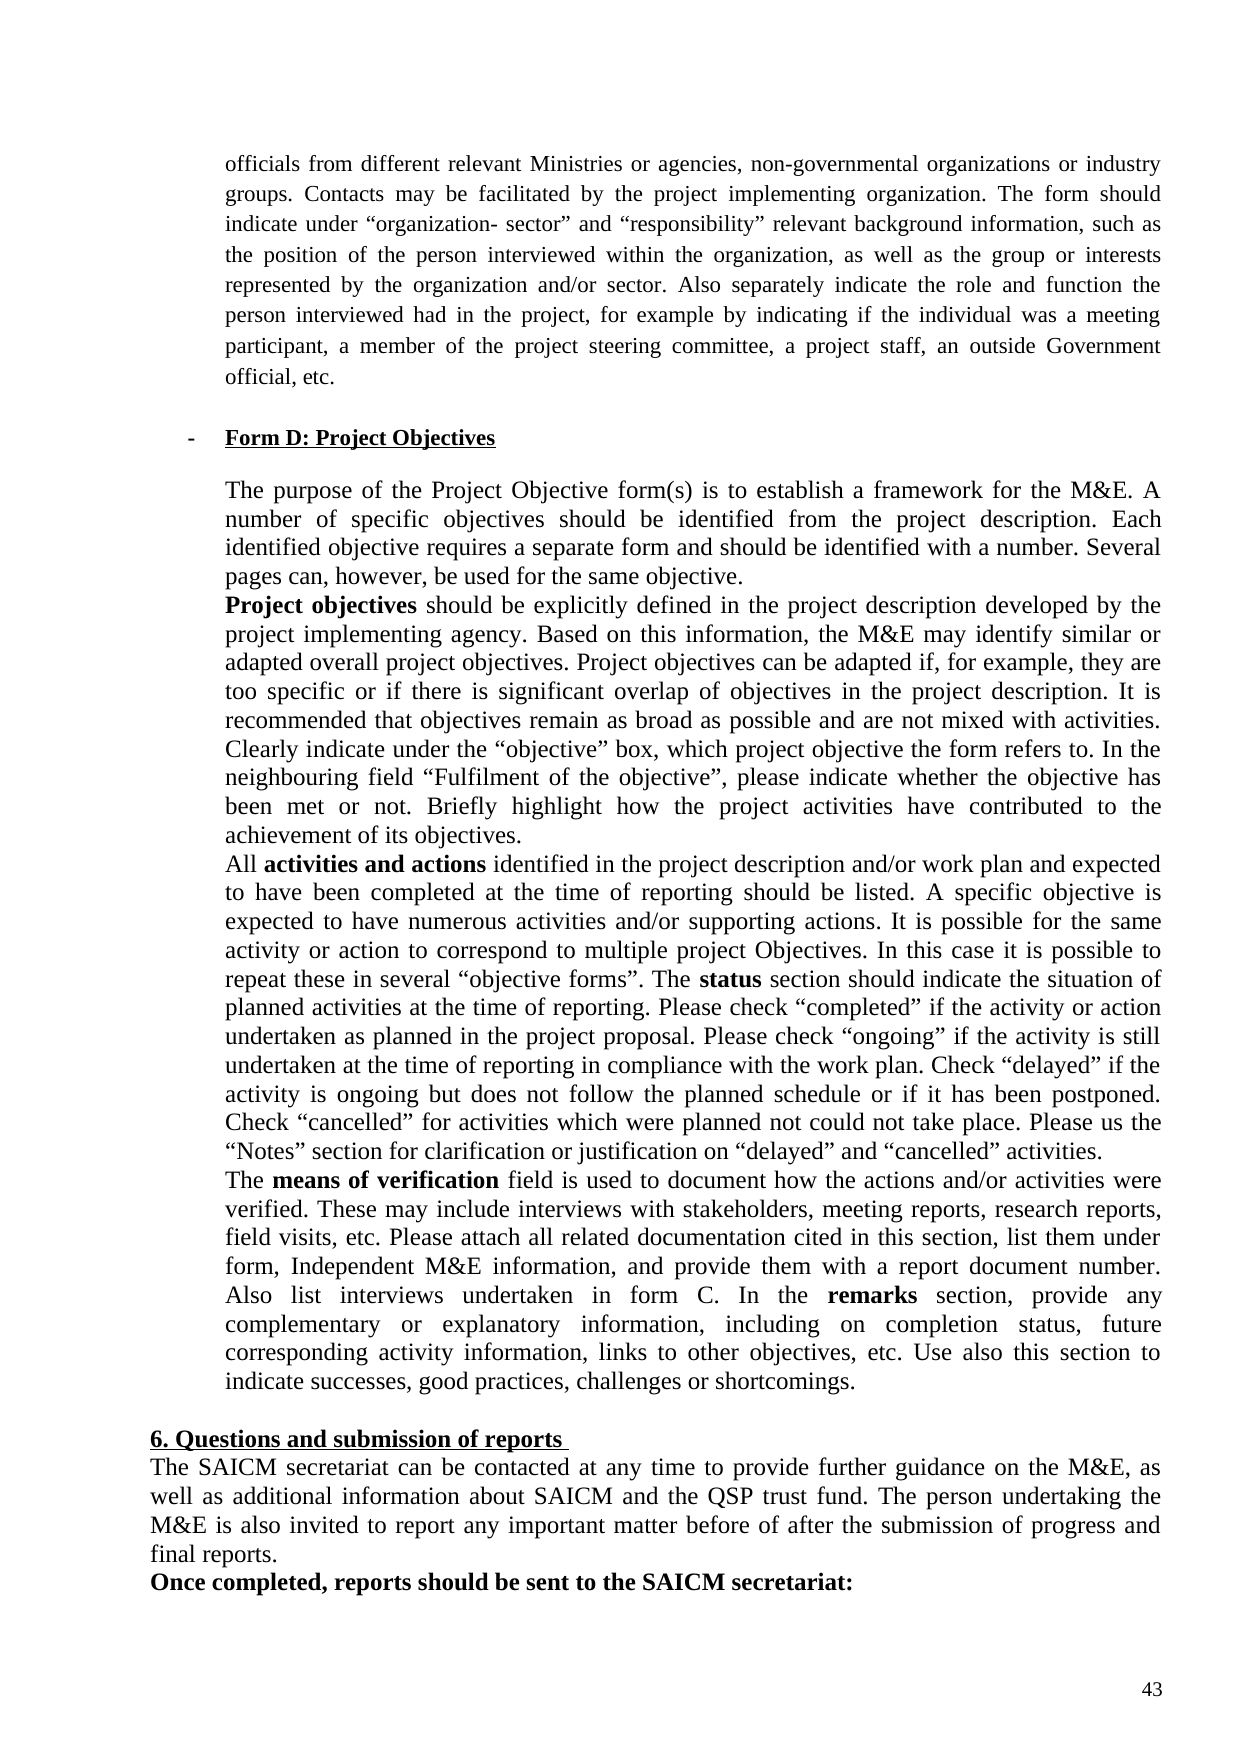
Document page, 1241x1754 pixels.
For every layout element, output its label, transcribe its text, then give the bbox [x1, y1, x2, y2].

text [150, 1567, 1162, 1596]
text Project objectives should be explicitly defined in the project description developed by the project implementing agency. Based on this information, the M&E may identify similar or adapted overall project objectives. Project objectives can be adapted if, for example, they are too specific or if there is significant overlap of objectives in the project description. It is recommended that objectives remain as broad as possible and are not mixed with activities. Clearly indicate under the “objective” box, which project objective the form refers to. In the neighbouring field “Fulfilment of the objective”, please indicate whether the objective has been met or not. Briefly highlight how the project activities have contributed to the achievement of its objectives. [225, 590, 1162, 849]
text The SAICM secretariat can be contacted at any time to provide further guidance on the M&E, as well as additional information about SAICM and the QSP trust fund. The person undertaking the M&E is also invited to report any important matter before of after the submission of progress and final reports. [150, 1452, 1162, 1567]
text All activities and actions identified in the project description and/or work plan and expected to have been completed at the time of reporting should be listed. A specific objective is expected to have numerous activities and/or supporting actions. It is possible for the same activity or action to correspond to multiple project Objectives. In this case it is possible to repeat these in several “objective forms”. The status section should indicate the situation of planned activities at the time of reporting. Please check “completed” if the activity or action undertaken as planned in the project proposal. Please check “ongoing” if the activity is still undertaken at the time of reporting in compliance with the work plan. Check “delayed” if the activity is ongoing but does not follow the planned schedule or if it has been postponed. Check “cancelled” for activities which were planned not could not take place. Please us the “Notes” section for clarification or justification on “delayed” and “cancelled” activities. [225, 849, 1162, 1165]
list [225, 150, 1162, 390]
text 6. Questions and submission of reports [150, 1424, 1162, 1452]
list Form D: Project Objectives [187, 424, 1162, 450]
text The means of verification field is used to document how the actions and/or activities were verified. These may include interviews with stakeholders, meeting reports, research reports, field visits, etc. Please attach all related documentation cited in this section, list them under form, Independent M&E information, and provide them with a report document number. Also list interviews undertaken in form C. In the remarks section, provide any complementary or explanatory information, including on completion status, future corresponding activity information, links to other objectives, etc. Use also this section to indicate successes, good practices, challenges or shortcomings. [225, 1165, 1162, 1395]
text The purpose of the Project Objective form(s) is to establish a framework for the M&E. A number of specific objectives should be identified from the project description. Each identified objective requires a separate form and should be identified with a number. Several pages can, however, be used for the same objective. [225, 475, 1162, 590]
